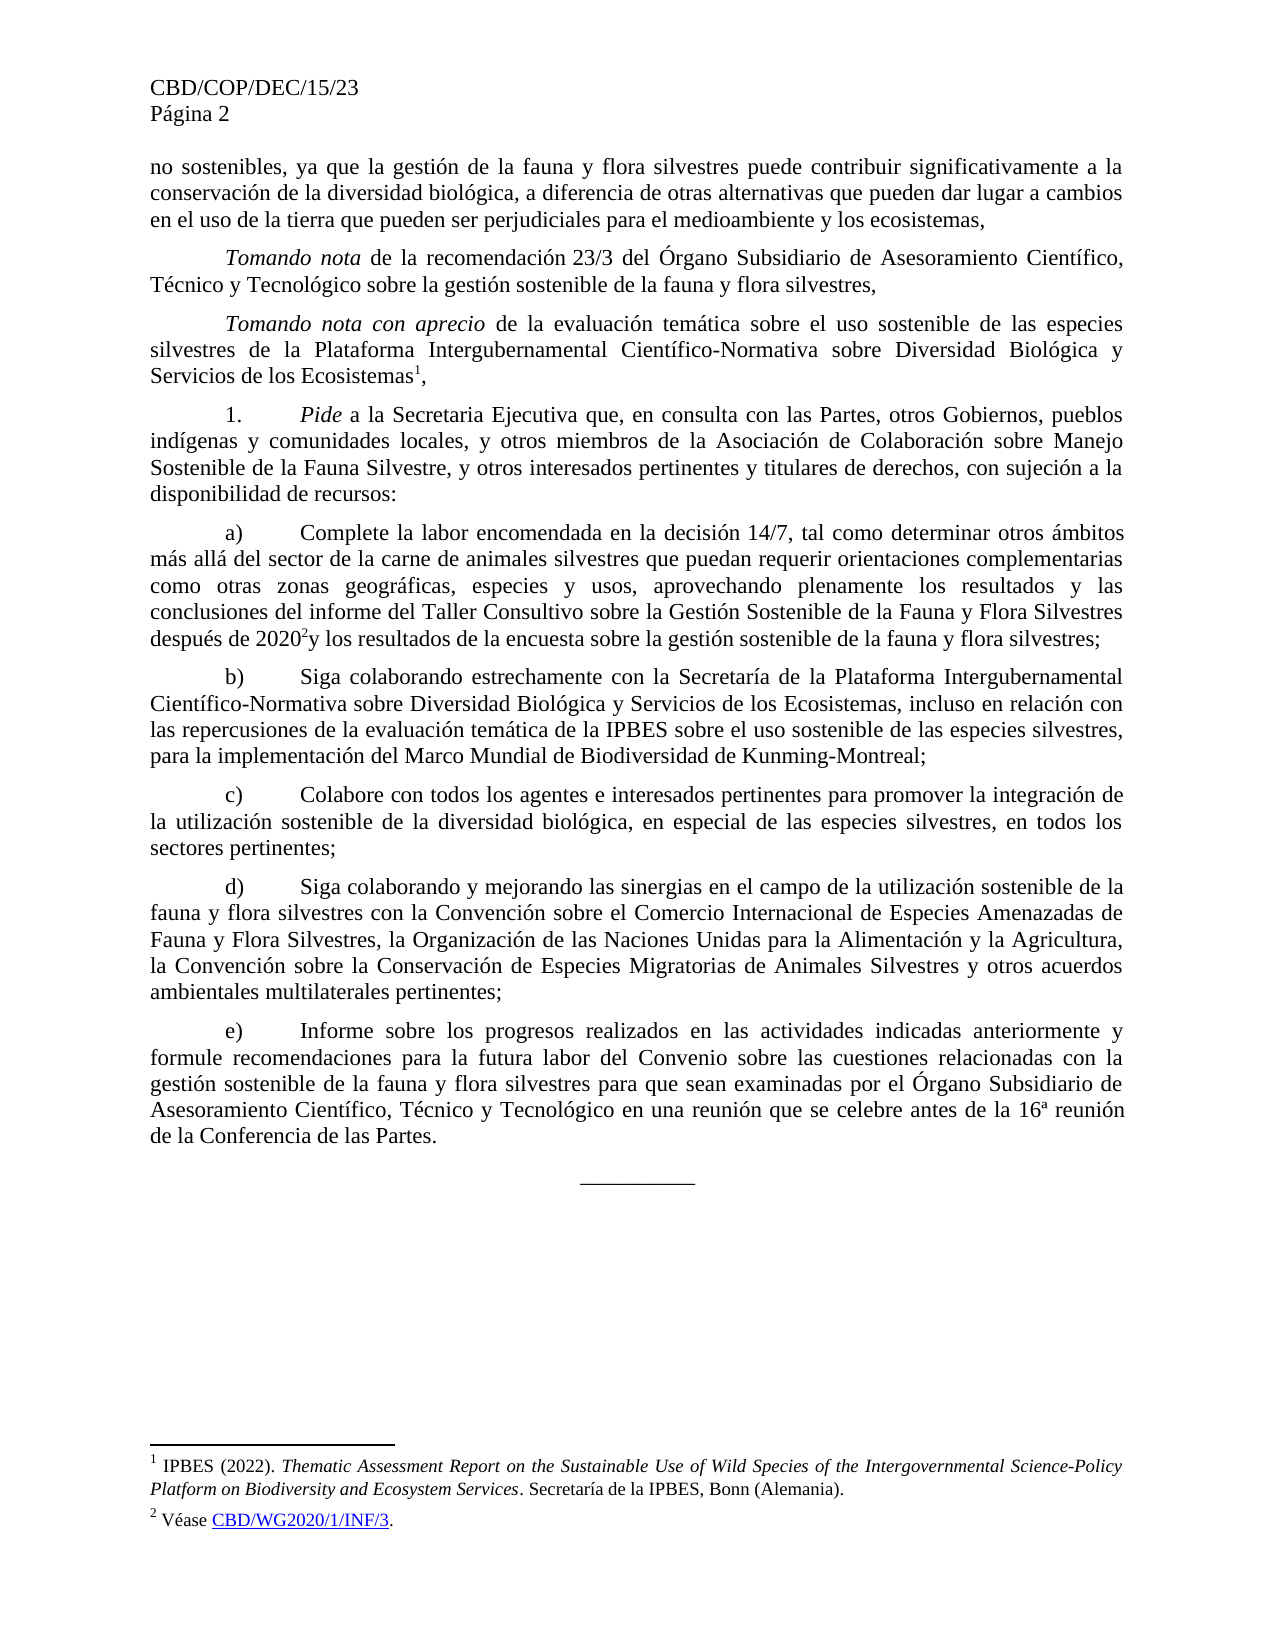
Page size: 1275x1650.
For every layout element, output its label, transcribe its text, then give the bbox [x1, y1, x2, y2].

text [150, 153, 1125, 232]
list Pide a la Secretaria Ejecutiva que, en consulta con las Partes, otros Gobiernos, pueblos indígenas y comunidades locales, y otros miembros de la Asociación de Colaboración sobre Manejo Sostenible de la Fauna Silvestre, y otros interesados pertinentes y titulares de derechos, con sujeción a la disponibilidad de recursos: [150, 401, 1125, 507]
text c) Colabore con todos los agentes e interesados pertinentes para promover la integración de la utilización sostenible de la diversidad biológica, en especial de las especies silvestres, en todos los sectores pertinentes; [150, 781, 1125, 860]
text Tomando nota de la recomendación 23/3 del Órgano Subsidiario de Asesoramiento Científico, Técnico y Tecnológico sobre la gestión sostenible de la fauna y flora silvestres, [150, 244, 1125, 297]
text a) Complete la labor encomendada en la decisión 14/7, tal como determinar otros ámbitos más allá del sector de la carne de animales silvestres que puedan requerir orientaciones complementarias como otras zonas geográficas, especies y usos, aprovechando plenamente los resultados y las conclusiones del informe del Taller Consultivo sobre la Gestión Sostenible de la Fauna y Flora Silvestres después de 2020y los resultados de la encuesta sobre la gestión sostenible de la fauna y flora silvestres; [150, 519, 1125, 651]
text d) Siga colaborando y mejorando las sinergias en el campo de la utilización sostenible de la fauna y flora silvestres con la Convención sobre el Comercio Internacional de Especies Amenazadas de Fauna y Flora Silvestres, la Organización de las Naciones Unidas para la Alimentación y la Agricultura, la Convención sobre la Conservación de Especies Migratorias de Animales Silvestres y otros acuerdos ambientales multilaterales pertinentes; [150, 873, 1125, 1005]
text Tomando nota con aprecio de la evaluación temática sobre el uso sostenible de las especies silvestres de la Plataforma Intergubernamental Científico-Normativa sobre Diversidad Biológica y Servicios de los Ecosistemas, [150, 310, 1125, 389]
text e) Informe sobre los progresos realizados en las actividades indicadas anteriormente y formule recomendaciones para la futura labor del Convenio sobre las cuestiones relacionadas con la gestión sostenible de la fauna y flora silvestres para que sean examinadas por el Órgano Subsidiario de Asesoramiento Científico, Técnico y Tecnológico en una reunión que se celebre antes de la 16ª reunión de la Conferencia de las Partes. [150, 1017, 1125, 1149]
text b) Siga colaborando estrechamente con la Secretaría de la Plataforma Intergubernamental Científico-Normativa sobre Diversidad Biológica y Servicios de los Ecosistemas, incluso en relación con las repercusiones de la evaluación temática de la IPBES sobre el uso sostenible de las especies silvestres, para la implementación del Marco Mundial de Biodiversidad de Kunming-Montreal; [150, 663, 1125, 769]
text __________ [150, 1161, 1125, 1188]
